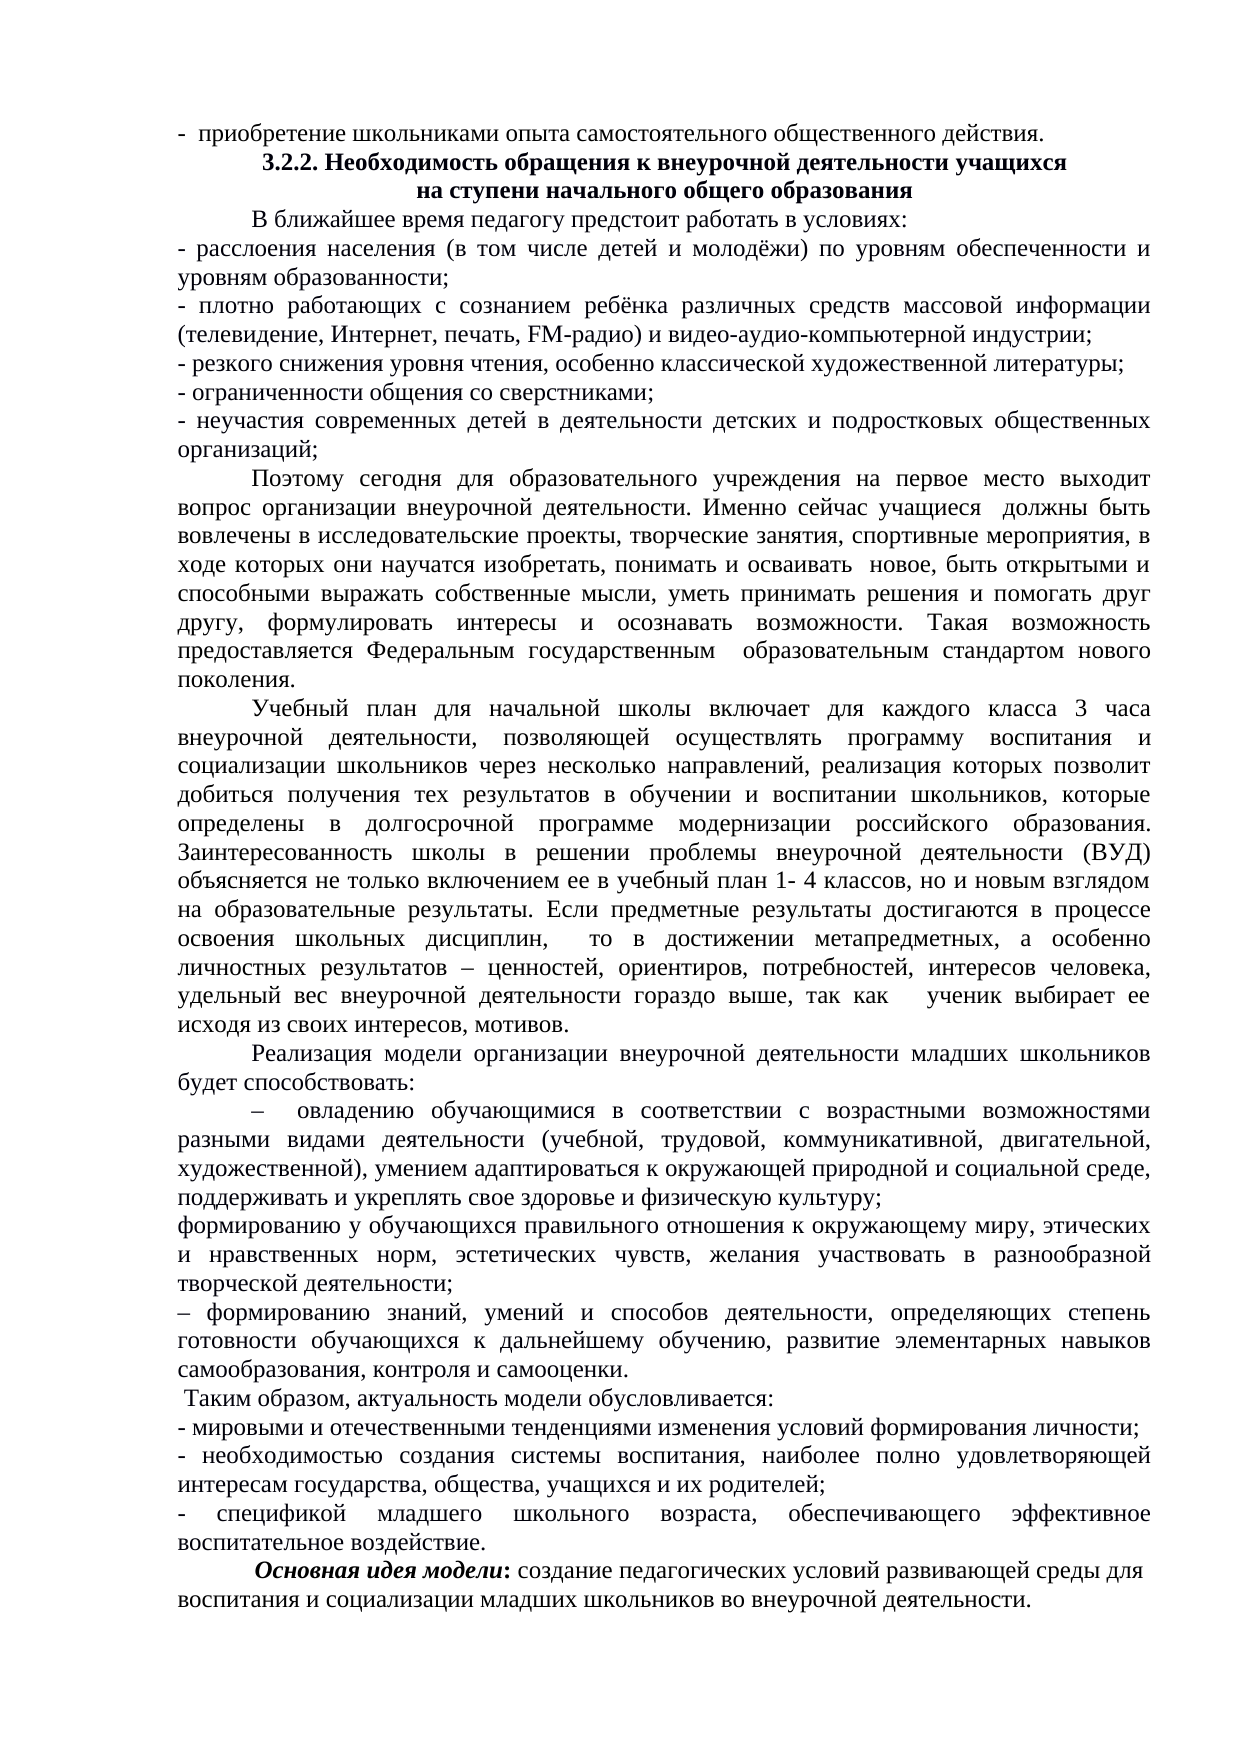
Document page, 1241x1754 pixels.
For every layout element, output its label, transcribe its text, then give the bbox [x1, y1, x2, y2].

text - расслоения населения (в том числе детей и молодёжи) по уровням обеспеченности и уровням образованности; [177, 233, 1152, 291]
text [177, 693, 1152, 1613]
text - ограниченности общения со сверстниками; [177, 377, 1152, 406]
text Поэтому сегодня для образовательного учреждения на первое место выходит вопрос организации внеурочной деятельности. Именно сейчас учащиеся должны быть вовлечены в исследовательские проекты, творческие занятия, спортивные мероприятия, в ходе которых они научатся изобретать, понимать и осваивать новое, быть открытыми и способными выражать собственные мысли, уметь принимать решения и помогать друг другу, формулировать интересы и осознавать возможности. Такая возможность предоставляется Федеральным государственным образовательным стандартом нового поколения. [177, 463, 1152, 693]
text - неучастия современных детей в деятельности детских и подростковых общественных организаций; [177, 406, 1152, 463]
text на ступени начального общего образования [177, 176, 1152, 204]
text 3.2.2. Необходимость обращения к внеурочной деятельности учащихся [177, 147, 1152, 176]
text - плотно работающих с сознанием ребёнка различных средств массовой информации (телевидение, Интернет, печать, FМ-радио) и видео-аудио-компьютерной индустрии; [177, 291, 1152, 348]
text В ближайшее время педагогу предстоит работать в условиях: [177, 204, 1152, 233]
text - приобретение школьниками опыта самостоятельного общественного действия. [177, 118, 1152, 147]
text - резкого снижения уровня чтения, особенно классической художественной литературы; [177, 348, 1152, 377]
